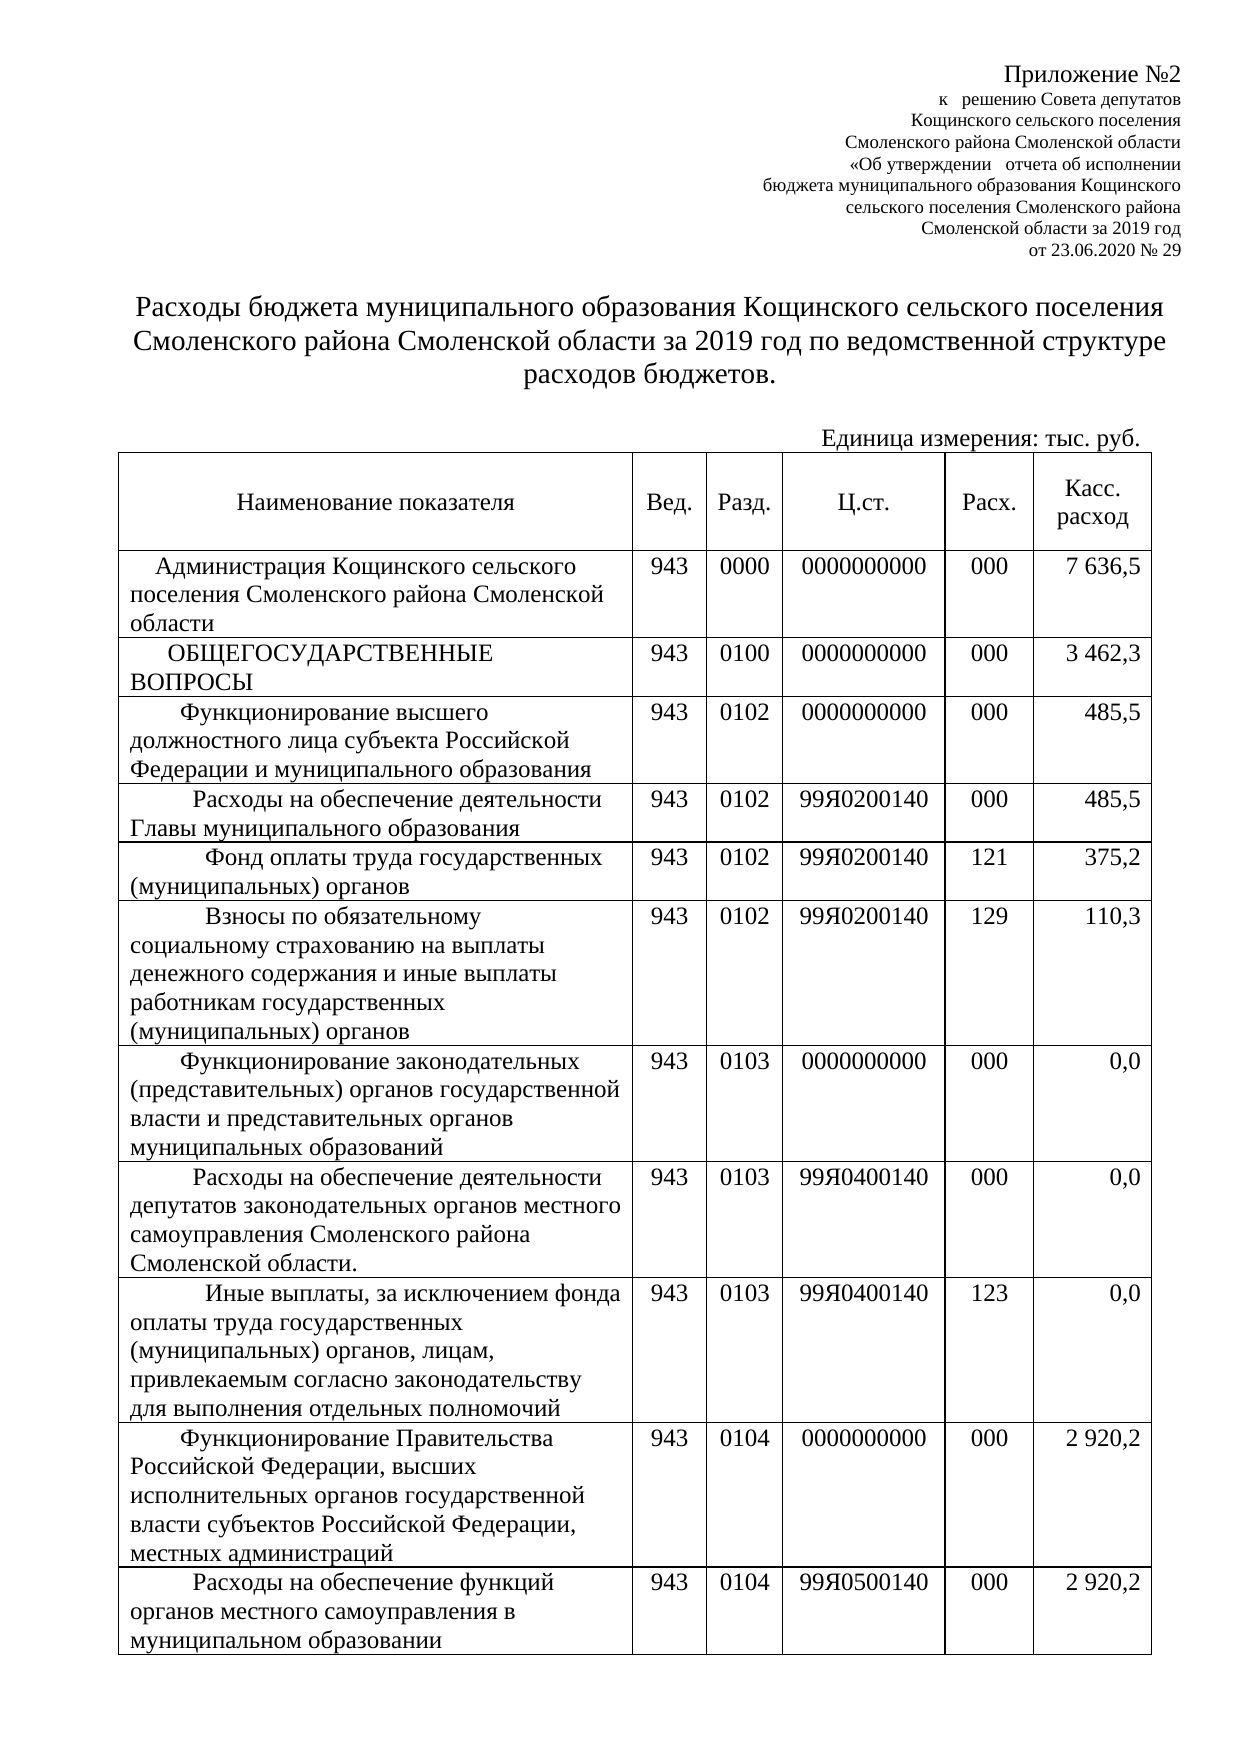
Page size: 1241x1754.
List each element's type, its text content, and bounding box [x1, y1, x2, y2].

table_cell 0100 [707, 638, 782, 696]
table_cell 99Я0200140 [783, 843, 944, 900]
table_cell 943 [633, 901, 706, 1045]
table_cell 943 [633, 1046, 706, 1161]
table_cell 943 [633, 1162, 706, 1277]
table_cell 943 [633, 784, 706, 841]
table_cell Функционирование Правительства Российской Федерации, высших исполнительных органов государственной власти субъектов Российской Федерации, местных администраций [119, 1423, 632, 1566]
text сельского поселения Смоленского района [118, 196, 1181, 217]
text Смоленской области за 2019 год [118, 217, 1181, 239]
table_header Вед. [633, 453, 706, 550]
table_cell 0000000000 [783, 697, 944, 783]
table_cell 0103 [707, 1162, 782, 1277]
table_header Разд. [707, 453, 782, 550]
table_cell 0103 [707, 1046, 782, 1161]
table_cell 000 [946, 638, 1033, 696]
text бюджета муниципального образования Кощинского [118, 174, 1181, 196]
table_cell 000 [946, 1423, 1033, 1566]
table_cell 000 [946, 697, 1033, 783]
table_cell 99Я0400140 [783, 1162, 944, 1277]
table_cell 99Я0500140 [783, 1568, 944, 1654]
table_cell 000 [946, 551, 1033, 637]
table_cell 000 [946, 784, 1033, 841]
text «Об утверждении отчета об исполнении [118, 152, 1181, 174]
table_cell Администрация Кощинского сельского поселения Смоленского района Смоленской области [119, 551, 632, 637]
table_cell 0000000000 [783, 1046, 944, 1161]
table_cell Расходы на обеспечение деятельности депутатов законодательных органов местного самоуправления Смоленского района Смоленской области. [119, 1162, 632, 1277]
table_cell 485,5 [1034, 697, 1151, 783]
table_cell 121 [946, 843, 1033, 900]
table_cell 99Я0200140 [783, 901, 944, 1045]
table_cell ОБЩЕГОСУДАРСТВЕННЫЕ ВОПРОСЫ [119, 638, 632, 696]
table_cell 2 920,2 [1034, 1568, 1151, 1654]
table_cell 7 636,5 [1034, 551, 1151, 637]
table_cell 0102 [707, 784, 782, 841]
table_cell 99Я0400140 [783, 1278, 944, 1422]
table_cell 000 [946, 1162, 1033, 1277]
table_cell Фонд оплаты труда государственных (муниципальных) органов [119, 843, 632, 900]
table_cell 943 [633, 1423, 706, 1566]
table_cell 0102 [707, 843, 782, 900]
text от 23.06.2020 № 29 [118, 239, 1181, 260]
table_cell 943 [633, 697, 706, 783]
table_cell 110,3 [1034, 901, 1151, 1045]
table_cell 0,0 [1034, 1278, 1151, 1422]
text Приложение №2 [118, 59, 1181, 88]
table_cell 0102 [707, 697, 782, 783]
table_cell Иные выплаты, за исключением фонда оплаты труда государственных (муниципальных) органов, лицам, привлекаемым согласно законодательству для выполнения отдельных полномочий [119, 1278, 632, 1422]
table_cell 123 [946, 1278, 1033, 1422]
text Смоленского района Смоленской области [118, 131, 1181, 152]
table_cell 943 [633, 843, 706, 900]
table_cell 99Я0200140 [783, 784, 944, 841]
table_cell 0000000000 [783, 1423, 944, 1566]
table_header Ц.ст. [783, 453, 944, 550]
table_cell 0103 [707, 1278, 782, 1422]
table_cell 0104 [707, 1423, 782, 1566]
table_cell 000 [946, 1046, 1033, 1161]
text Кощинского сельского поселения [118, 109, 1181, 131]
table_cell Расходы на обеспечение деятельности Главы муниципального образования [119, 784, 632, 841]
table_cell 0000000000 [783, 551, 944, 637]
table_cell 2 920,2 [1034, 1423, 1151, 1566]
table_cell 943 [633, 638, 706, 696]
table_cell 000 [946, 1568, 1033, 1654]
table_cell Расходы на обеспечение функций органов местного самоуправления в муниципальном образовании [119, 1568, 632, 1654]
table_cell 3 462,3 [1034, 638, 1151, 696]
table_cell 485,5 [1034, 784, 1151, 841]
table_header Касс. расход [1034, 453, 1151, 550]
text к решению Совета депутатов [118, 88, 1181, 109]
table_cell Функционирование законодательных (представительных) органов государственной власти и представительных органов муниципальных образований [119, 1046, 632, 1161]
table_cell 0102 [707, 901, 782, 1045]
table_cell 0,0 [1034, 1046, 1151, 1161]
table_cell 129 [946, 901, 1033, 1045]
table_cell 0104 [707, 1568, 782, 1654]
text Расходы бюджета муниципального образования Кощинского сельского поселения Смоленского района Смоленской области за 2019 год по ведомственной структуре расходов бюджетов. [118, 289, 1181, 390]
table_cell 943 [633, 1568, 706, 1654]
table_cell 375,2 [1034, 843, 1151, 900]
table_cell 943 [633, 551, 706, 637]
table_header Расх. [946, 453, 1033, 550]
table_cell Функционирование высшего должностного лица субъекта Российской Федерации и муниципального образования [119, 697, 632, 783]
table_cell Взносы по обязательному социальному страхованию на выплаты денежного содержания и иные выплаты работникам государственных (муниципальных) органов [119, 901, 632, 1045]
table_cell 0,0 [1034, 1162, 1151, 1277]
text Единица измерения: тыс. руб. [118, 423, 1181, 452]
table_cell 0000 [707, 551, 782, 637]
table_cell 0000000000 [783, 638, 944, 696]
table_cell 943 [633, 1278, 706, 1422]
table_header Наименование показателя [119, 453, 632, 550]
